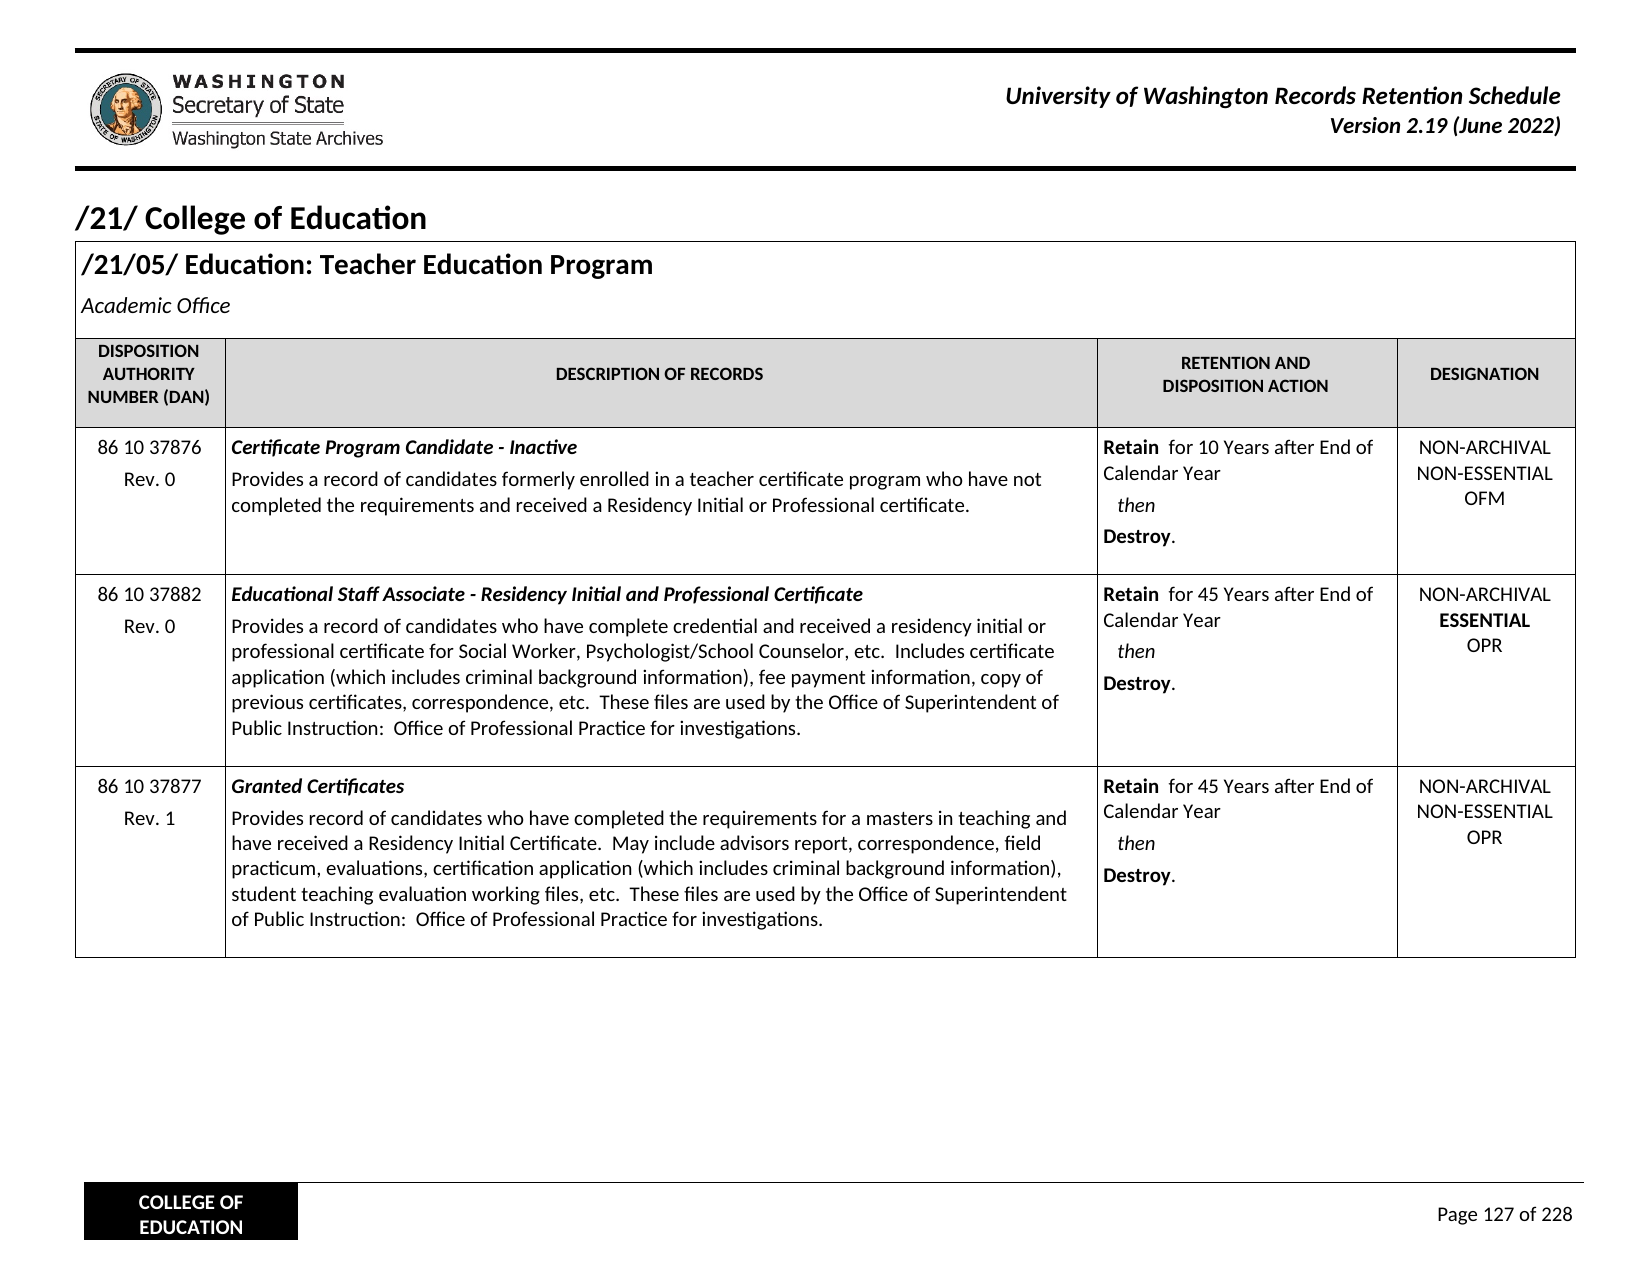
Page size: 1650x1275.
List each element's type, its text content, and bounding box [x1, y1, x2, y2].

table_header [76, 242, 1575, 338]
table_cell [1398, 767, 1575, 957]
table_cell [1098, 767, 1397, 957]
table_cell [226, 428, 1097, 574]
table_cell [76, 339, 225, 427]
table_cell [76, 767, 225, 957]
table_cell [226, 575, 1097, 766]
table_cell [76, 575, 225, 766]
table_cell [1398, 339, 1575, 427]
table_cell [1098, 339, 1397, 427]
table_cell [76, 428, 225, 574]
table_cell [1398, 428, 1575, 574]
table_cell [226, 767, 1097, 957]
subtitle /21/ College of Education [75, 197, 1575, 238]
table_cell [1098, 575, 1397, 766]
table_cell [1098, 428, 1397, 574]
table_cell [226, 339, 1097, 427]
picture [86, 53, 403, 164]
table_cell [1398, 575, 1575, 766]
